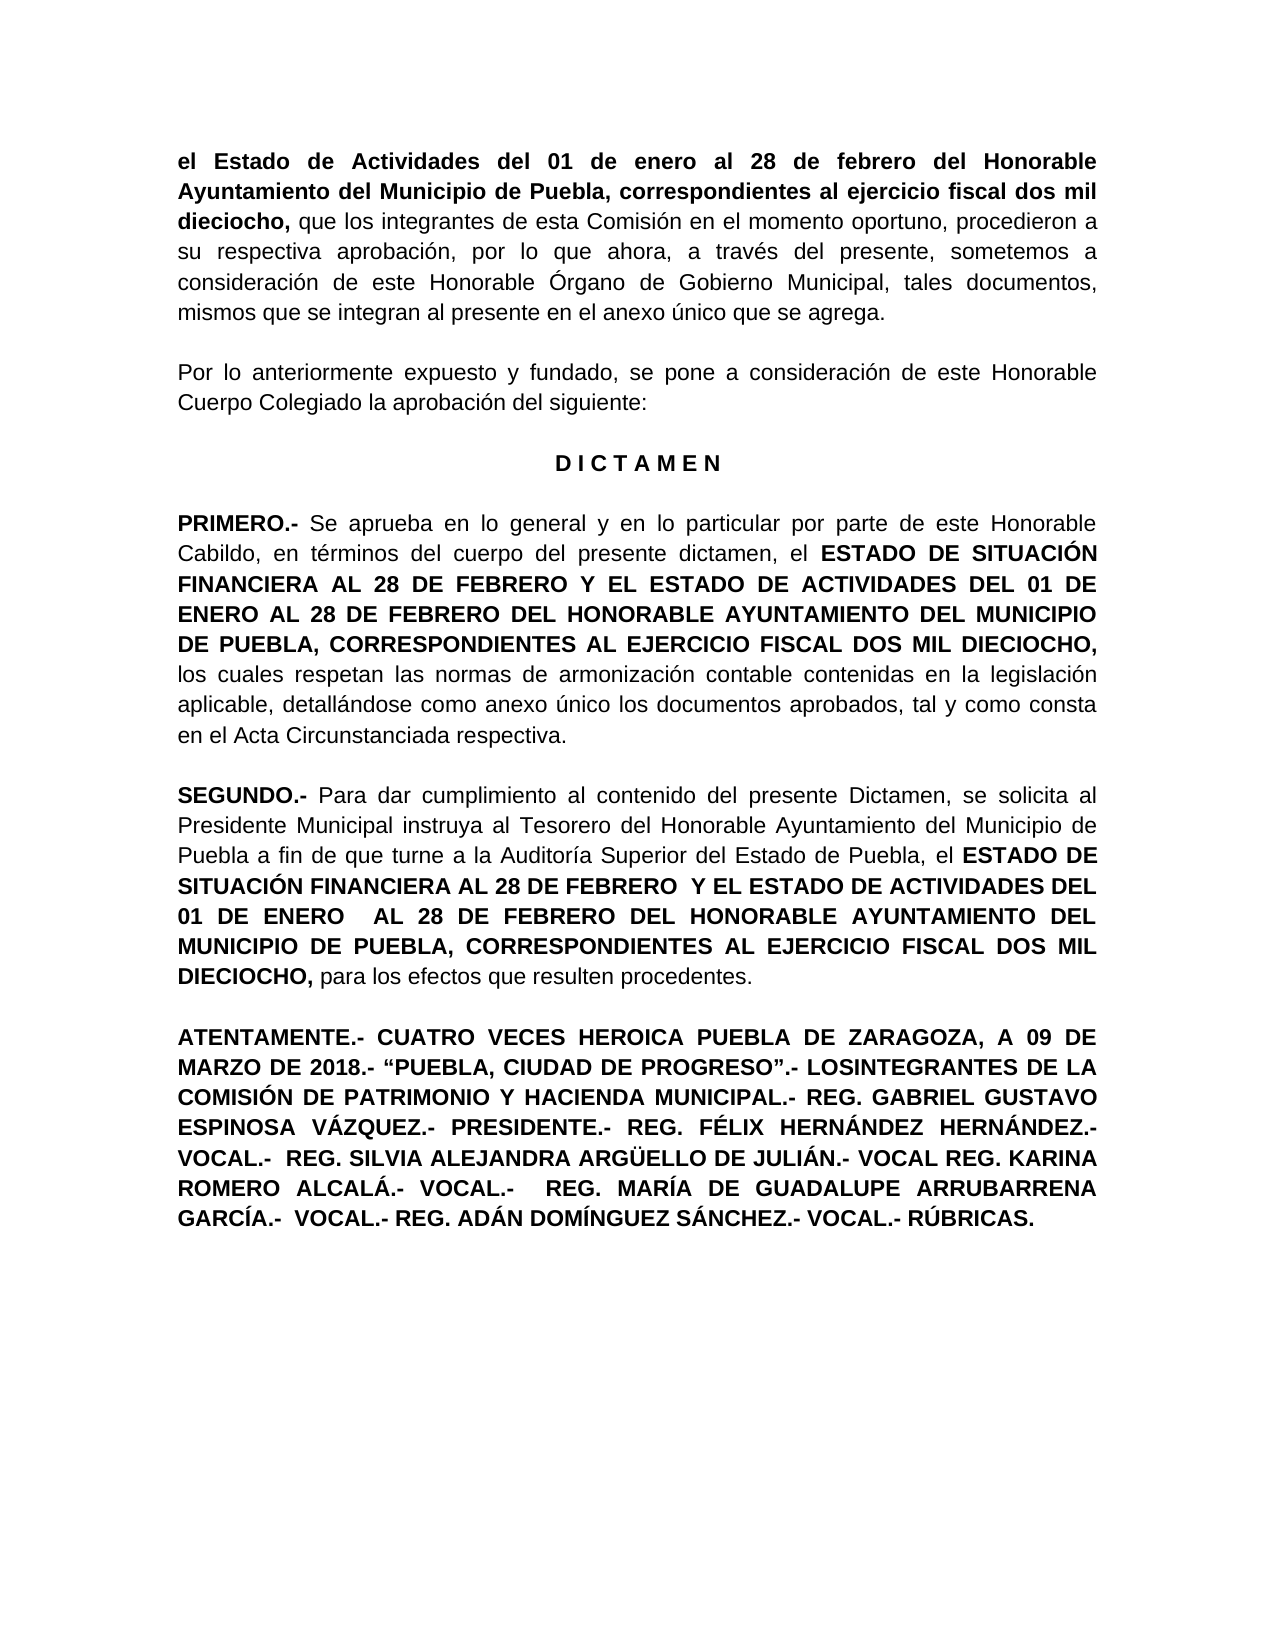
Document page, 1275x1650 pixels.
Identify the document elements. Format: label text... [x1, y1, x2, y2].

text PRIMERO.- Se aprueba en lo general y en lo particular por parte de este Honorable Cabildo, en términos del cuerpo del presente dictamen, el ESTADO DE SITUACIÓN FINANCIERA AL 28 DE FEBRERO Y EL ESTADO DE ACTIVIDADES DEL 01 DE ENERO AL 28 DE FEBRERO DEL HONORABLE AYUNTAMIENTO DEL MUNICIPIO DE PUEBLA, CORRESPONDIENTES AL EJERCICIO FISCAL DOS MIL DIECIOCHO, los cuales respetan las normas de armonización contable contenidas en la legislación aplicable, detallándose como anexo único los documentos aprobados, tal y como consta en el Acta Circunstanciada respectiva. [177, 510, 1098, 748]
text D I C T A M E N [177, 450, 1098, 476]
text SEGUNDO.- Para dar cumplimiento al contenido del presente Dictamen, se solicita al Presidente Municipal instruya al Tesorero del Honorable Ayuntamiento del Municipio de Puebla a fin de que turne a la Auditoría Superior del Estado de Puebla, el ESTADO DE SITUACIÓN FINANCIERA AL 28 DE FEBRERO Y EL ESTADO DE ACTIVIDADES DEL 01 DE ENERO AL 28 DE FEBRERO DEL HONORABLE AYUNTAMIENTO DEL MUNICIPIO DE PUEBLA, CORRESPONDIENTES AL EJERCICIO FISCAL DOS MIL DIECIOCHO, para los efectos que resulten procedentes. [177, 782, 1098, 989]
text ATENTAMENTE.- CUATRO VECES HEROICA PUEBLA DE ZARAGOZA, A 09 DE MARZO DE 2018.- “PUEBLA, CIUDAD DE PROGRESO”.- LOSINTEGRANTES DE LA COMISIÓN DE PATRIMONIO Y HACIENDA MUNICIPAL.- REG. GABRIEL GUSTAVO ESPINOSA VÁZQUEZ.- PRESIDENTE.- REG. FÉLIX HERNÁNDEZ HERNÁNDEZ.- VOCAL.- REG. SILVIA ALEJANDRA ARGÜELLO DE JULIÁN.- VOCAL REG. KARINA ROMERO ALCALÁ.- VOCAL.- REG. MARÍA DE GUADALUPE ARRUBARRENA GARCÍA.- VOCAL.- REG. ADÁN DOMÍNGUEZ SÁNCHEZ.- VOCAL.- RÚBRICAS. [177, 1024, 1098, 1231]
text Por lo anteriormente expuesto y fundado, se pone a consideración de este Honorable Cuerpo Colegiado la aprobación del siguiente: [177, 359, 1098, 416]
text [177, 148, 1098, 325]
